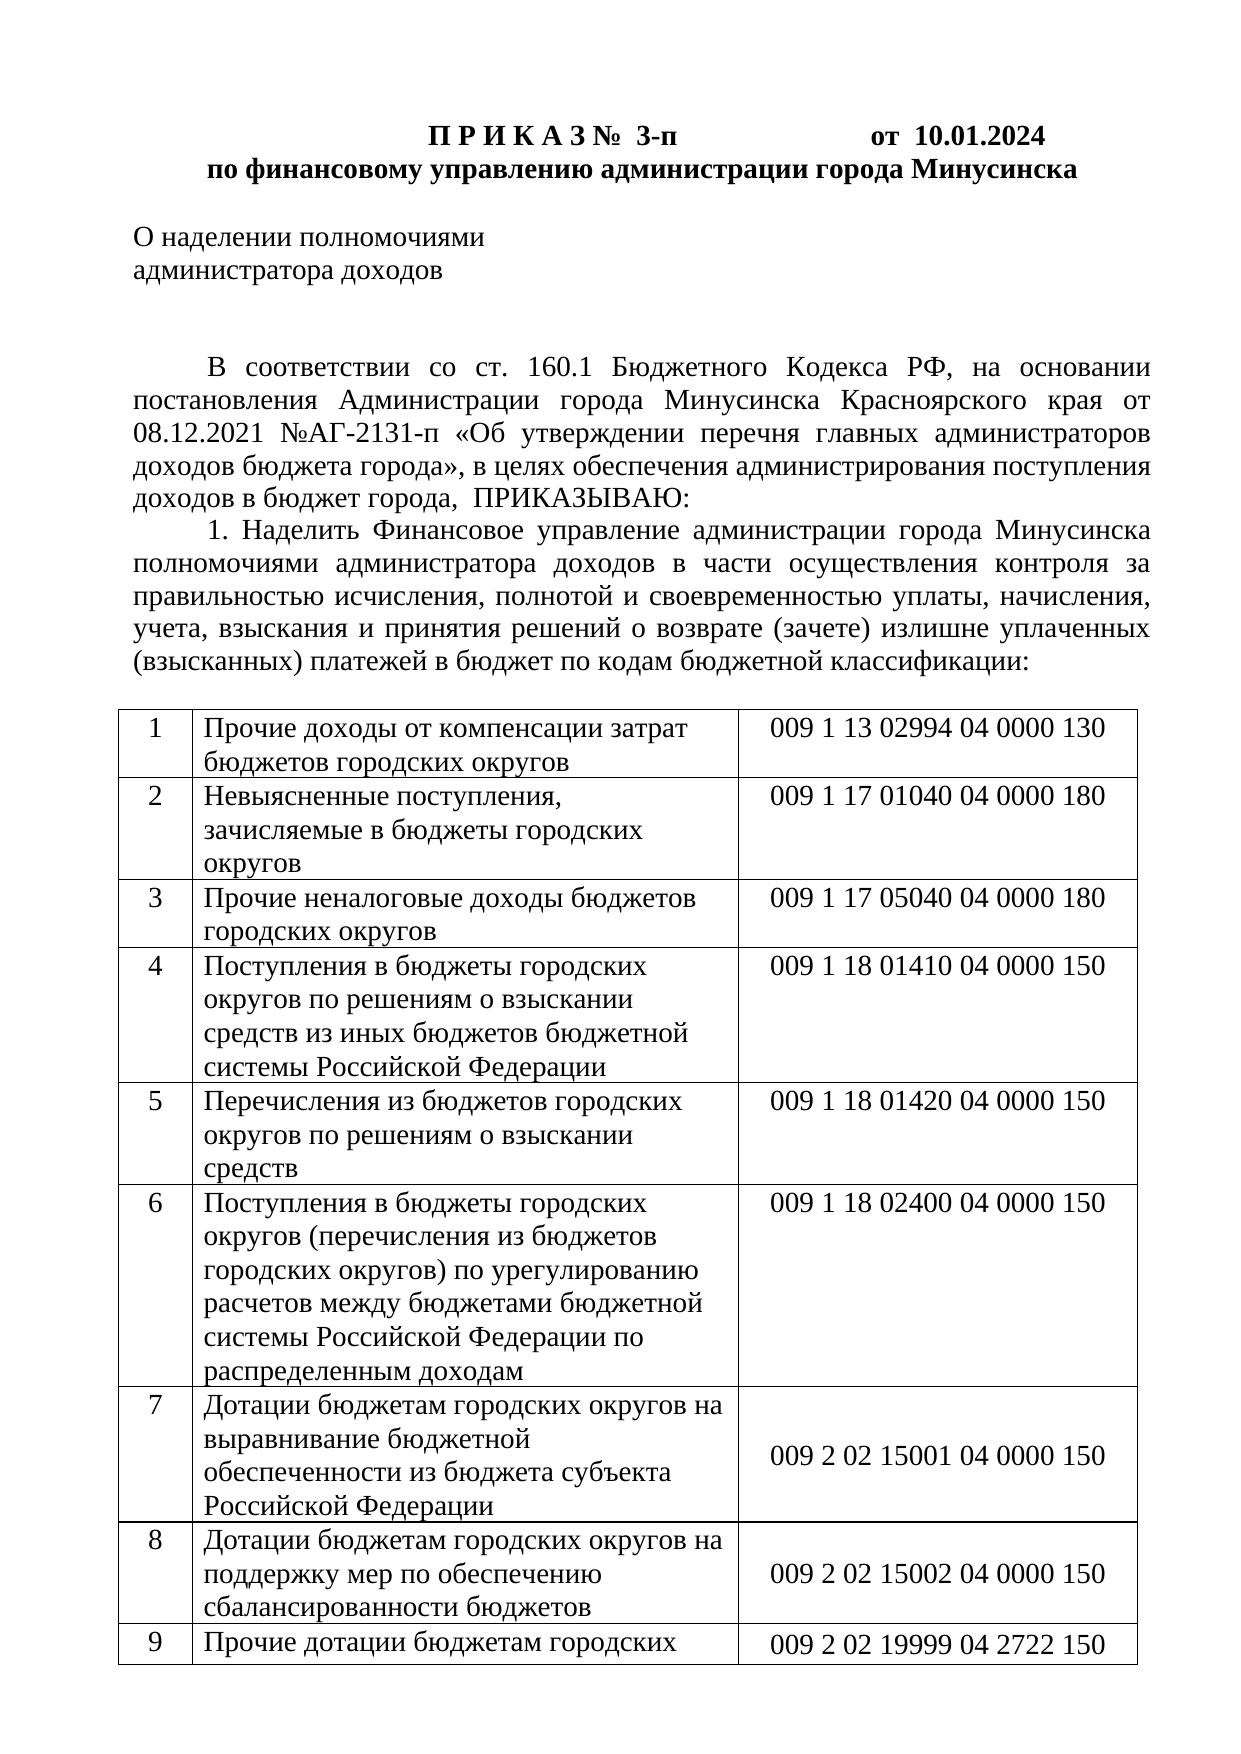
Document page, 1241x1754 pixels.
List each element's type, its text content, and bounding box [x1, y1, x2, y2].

text 1. Наделить Финансовое управление администрации города Минусинска полномочиями администратора доходов в части осуществления контроля за правильностью исчисления, полнотой и своевременностью уплаты, начисления, учета, взыскания и принятия решений о возврате (зачете) излишне уплаченных (взысканных) платежей в бюджет по кодам бюджетной классификации: [133, 514, 1152, 677]
table_cell 7 [119, 1387, 192, 1521]
table_cell Невыясненные поступления, зачисляемые в бюджеты городских округов [193, 778, 738, 879]
table_cell 009 1 18 01420 04 0000 150 [739, 1083, 1137, 1184]
table_cell 9 [119, 1624, 192, 1664]
table_cell Перечисления из бюджетов городских округов по решениям о взыскании средств [193, 1083, 738, 1184]
table_cell 009 1 17 01040 04 0000 180 [739, 778, 1137, 879]
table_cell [739, 1624, 1137, 1664]
table_header 1 [119, 710, 192, 777]
text О наделении полномочиями [133, 219, 1152, 252]
table_cell 009 1 18 01410 04 0000 150 [739, 948, 1137, 1082]
table_cell 5 [119, 1083, 192, 1184]
table_cell Поступления в бюджеты городских округов по решениям о взыскании средств из иных бюджетов бюджетной системы Российской Федерации [193, 948, 738, 1082]
table_cell Дотации бюджетам городских округов на поддержку мер по обеспечению сбалансированности бюджетов [193, 1523, 738, 1623]
table_cell 3 [119, 880, 192, 947]
table_cell 009 1 17 05040 04 0000 180 [739, 880, 1137, 947]
text В соответствии со ст. 160.1 Бюджетного Кодекса РФ, на основании постановления Администрации города Минусинска Красноярского края от 08.12.2021 №АГ-2131-п «Об утверждении перечня главных администраторов доходов бюджета города», в целях обеспечения администрирования поступления доходов в бюджет города, ПРИКАЗЫВАЮ: [133, 351, 1152, 514]
table_cell Дотации бюджетам городских округов на выравнивание бюджетной обеспеченности из бюджета субъекта Российской Федерации [193, 1387, 738, 1521]
text администратора доходов [133, 252, 1152, 286]
table_cell 009 1 18 02400 04 0000 150 [739, 1185, 1137, 1386]
table_cell 8 [119, 1523, 192, 1623]
table_cell 4 [119, 948, 192, 1082]
text П Р И К А З № 3-п от 10.01.2024 [428, 118, 1152, 152]
table_cell 009 2 02 15001 04 0000 150 [739, 1387, 1137, 1521]
table_header Прочие доходы от компенсации затрат бюджетов городских округов [193, 710, 738, 777]
table_cell 009 2 02 15002 04 0000 150 [739, 1523, 1137, 1623]
table_cell 6 [119, 1185, 192, 1386]
table_header 009 1 13 02994 04 0000 130 [739, 710, 1137, 777]
table_cell Прочие неналоговые доходы бюджетов городских округов [193, 880, 738, 947]
table_cell 2 [119, 778, 192, 879]
table_cell Поступления в бюджеты городских округов (перечисления из бюджетов городских округов) по урегулированию расчетов между бюджетами бюджетной системы Российской Федерации по распределенным доходам [193, 1185, 738, 1386]
text по финансовому управлению администрации города Минусинска [133, 152, 1152, 185]
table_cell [193, 1624, 738, 1664]
